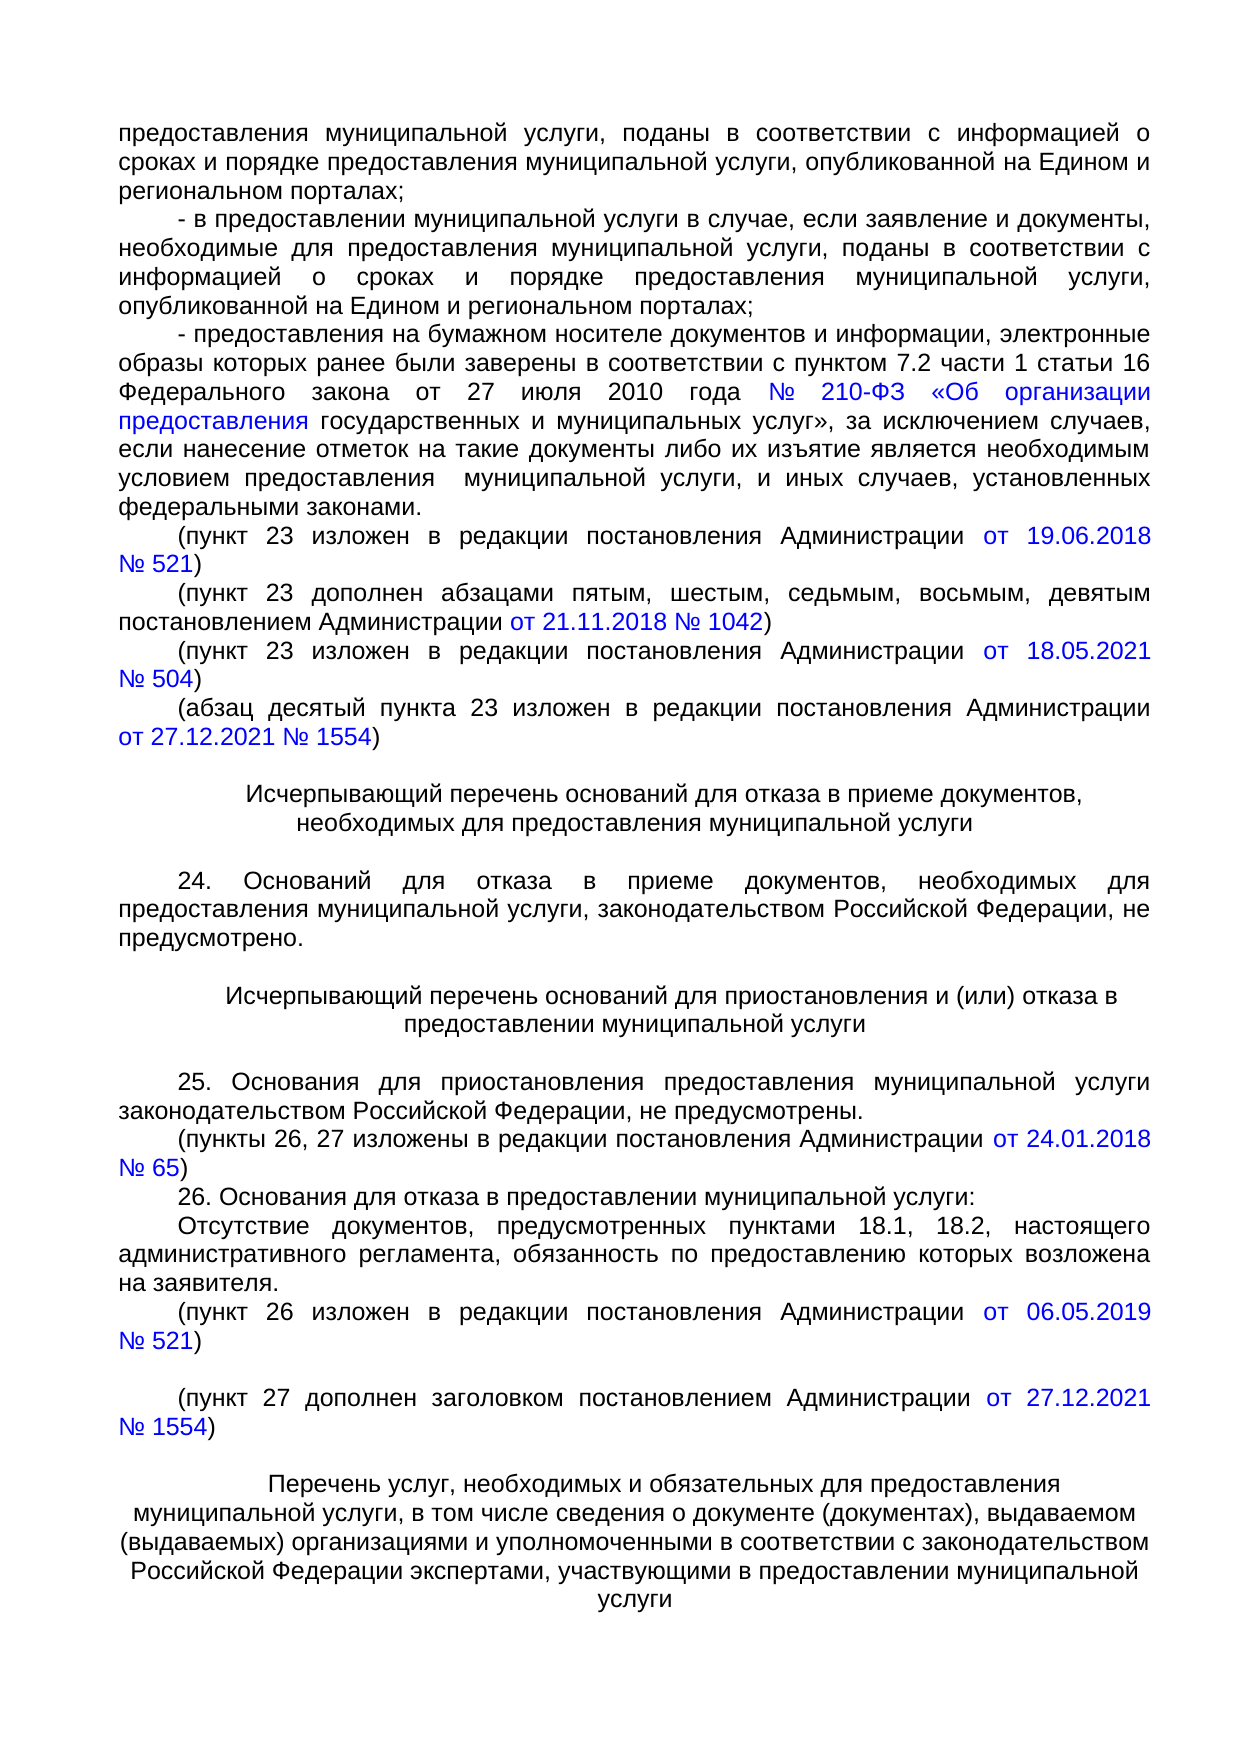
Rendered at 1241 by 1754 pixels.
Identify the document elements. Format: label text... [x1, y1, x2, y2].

text (пункты 26, 27 изложены в редакции постановления Администрации от 24.01.2018 № 65) [118, 1124, 1152, 1182]
text (пункт 23 изложен в редакции постановления Администрации от 18.05.2021 № 504) [118, 636, 1152, 693]
text Исчерпывающий перечень оснований для приостановления и (или) отказа в предоставлении муниципальной услуги [118, 981, 1152, 1038]
text Перечень услуг, необходимых и обязательных для предоставления муниципальной услуги, в том числе сведения о документе (документах), выдаваемом (выдаваемых) организациями и уполномоченными в соответствии с законодательством Российской Федерации экспертами, участвующими в предоставлении муниципальной услуги [118, 1469, 1152, 1613]
text (пункт 23 дополнен абзацами пятым, шестым, седьмым, восьмым, девятым постановлением Администрации от 21.11.2018 № 1042) [118, 578, 1152, 636]
text 25. Основания для приостановления предоставления муниципальной услуги законодательством Российской Федерации, не предусмотрены. [118, 1067, 1152, 1124]
text - предоставления на бумажном носителе документов и информации, электронные образы которых ранее были заверены в соответствии с пунктом 7.2 части 1 статьи 16 Федерального закона от 27 июля 2010 года № 210-ФЗ «Об организации предоставления государственных и муниципальных услуг», за исключением случаев, если нанесение отметок на такие документы либо их изъятие является необходимым условием предоставления муниципальной услуги, и иных случаев, установленных федеральными законами. [118, 319, 1152, 521]
text (пункт 23 изложен в редакции постановления Администрации от 19.06.2018 № 521) [118, 521, 1152, 578]
text (абзац десятый пункта 23 изложен в редакции постановления Администрации от 27.12.2021 № 1554) [118, 693, 1152, 751]
text 26. Основания для отказа в предоставлении муниципальной услуги: [118, 1182, 1152, 1211]
text Отсутствие документов, предусмотренных пунктами 18.1, 18.2, настоящего административного регламента, обязанность по предоставлению которых возложена на заявителя. [118, 1211, 1152, 1297]
text Исчерпывающий перечень оснований для отказа в приеме документов, необходимых для предоставления муниципальной услуги [118, 779, 1152, 837]
text (пункт 27 дополнен заголовком постановлением Администрации от 27.12.2021 № 1554) [118, 1383, 1152, 1441]
text (пункт 26 изложен в редакции постановления Администрации от 06.05.2019 № 521) [118, 1297, 1152, 1354]
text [118, 118, 1152, 204]
text 24. Оснований для отказа в приеме документов, необходимых для предоставления муниципальной услуги, законодательством Российской Федерации, не предусмотрено. [118, 866, 1152, 952]
text - в предоставлении муниципальной услуги в случае, если заявление и документы, необходимые для предоставления муниципальной услуги, поданы в соответствии с информацией о сроках и порядке предоставления муниципальной услуги, опубликованной на Едином и региональном порталах; [118, 204, 1152, 319]
